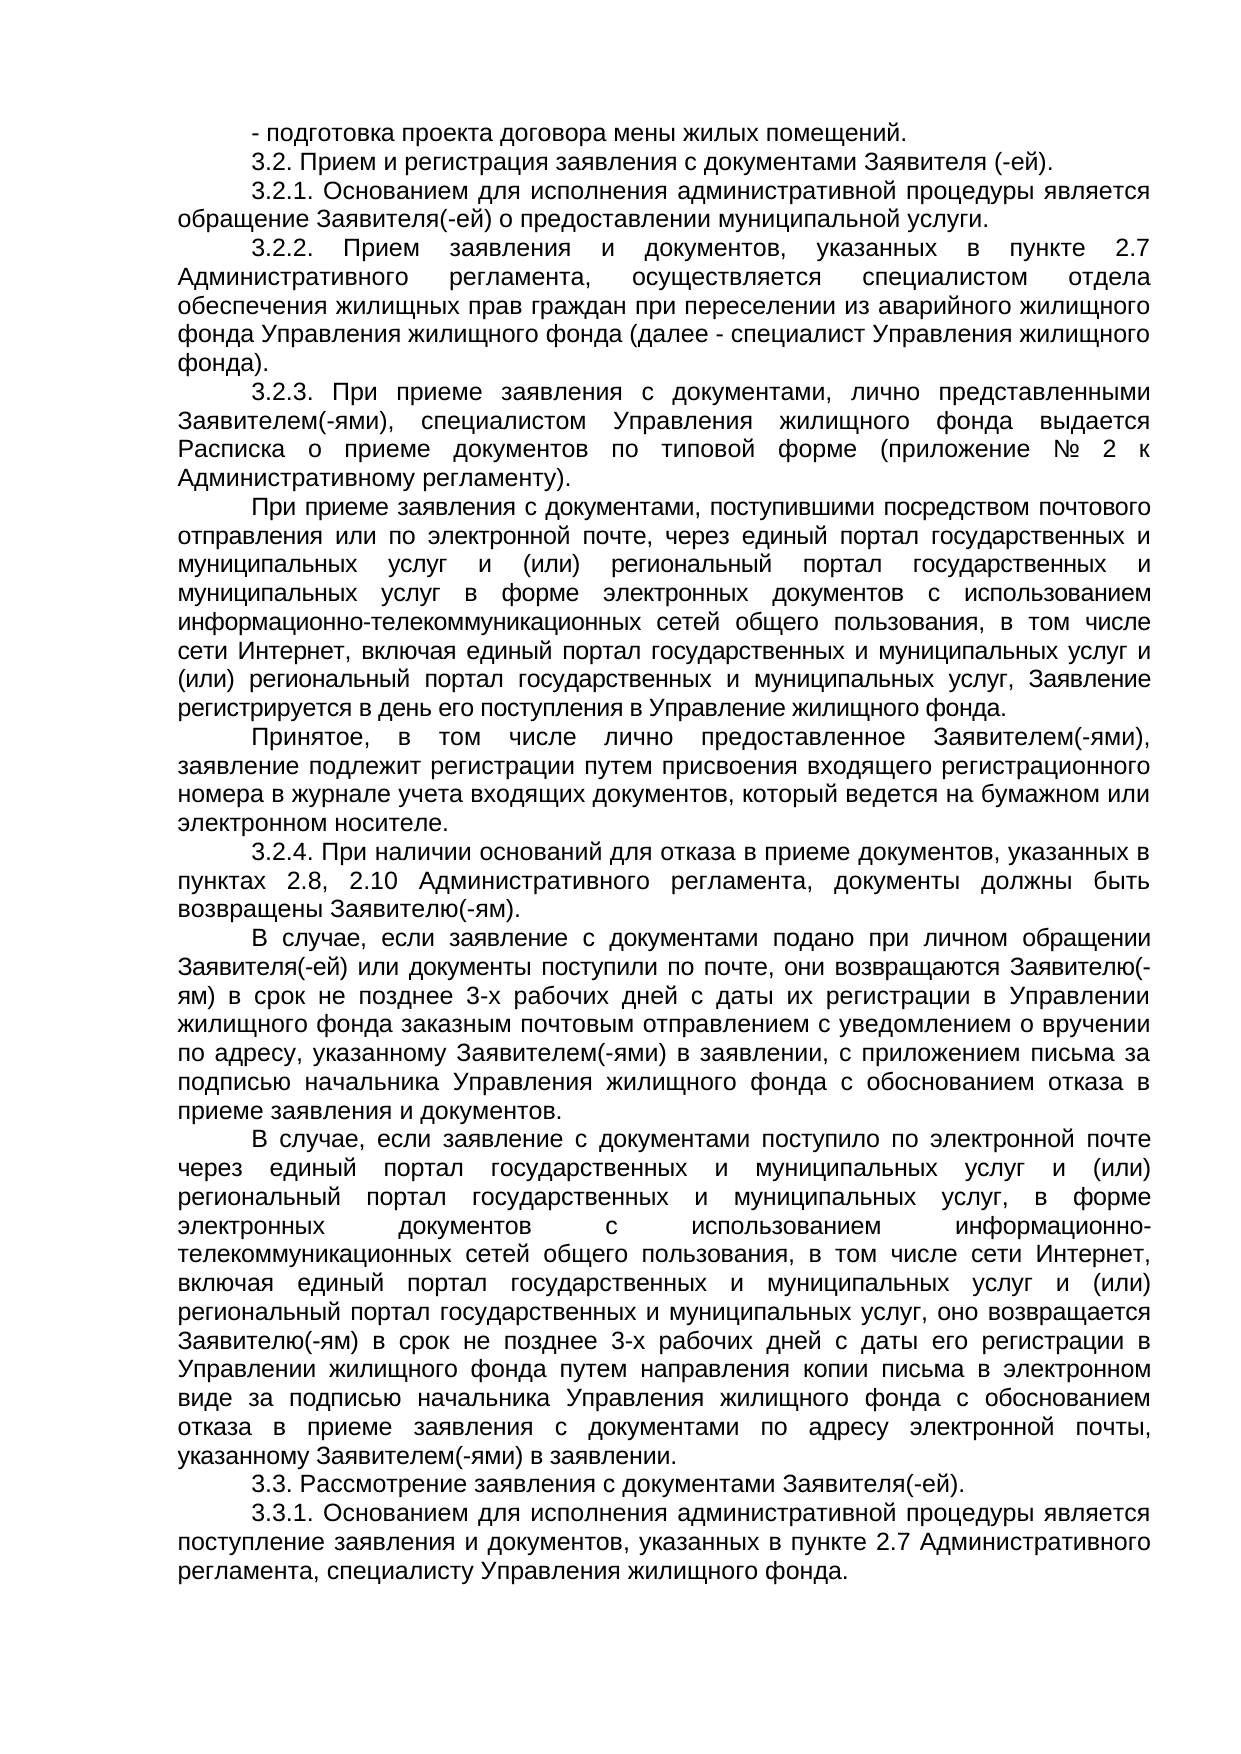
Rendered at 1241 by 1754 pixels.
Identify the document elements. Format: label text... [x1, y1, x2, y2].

text 3.3. Рассмотрение заявления с документами Заявителя(-ей). [177, 1469, 1152, 1498]
text При приеме заявления с документами, поступившими посредством почтового отправления или по электронной почте, через единый портал государственных и муниципальных услуг и (или) региональный портал государственных и муниципальных услуг в форме электронных документов с использованием информационно-телекоммуникационных сетей общего пользования, в том числе сети Интернет, включая единый портал государственных и муниципальных услуг и (или) региональный портал государственных и муниципальных услуг, Заявление регистрируется в день его поступления в Управление жилищного фонда. [177, 492, 1152, 722]
text 3.2. Прием и регистрация заявления с документами Заявителя (-ей). [177, 147, 1152, 176]
text В случае, если заявление с документами подано при личном обращении Заявителя(-ей) или документы поступили по почте, они возвращаются Заявителю(-ям) в срок не позднее 3-х рабочих дней с даты их регистрации в Управлении жилищного фонда заказным почтовым отправлением с уведомлением о вручении по адресу, указанному Заявителем(-ями) в заявлении, с приложением письма за подписью начальника Управления жилищного фонда с обоснованием отказа в приеме заявления и документов. [177, 923, 1152, 1124]
text 3.2.2. Прием заявления и документов, указанных в пункте 2.7 Административного регламента, осуществляется специалистом отдела обеспечения жилищных прав граждан при переселении из аварийного жилищного фонда Управления жилищного фонда (далее - специалист Управления жилищного фонда). [177, 233, 1152, 377]
text - подготовка проекта договора мены жилых помещений. [177, 118, 1152, 147]
text 3.2.1. Основанием для исполнения административной процедуры является обращение Заявителя(-ей) о предоставлении муниципальной услуги. [177, 176, 1152, 233]
text 3.2.4. При наличии оснований для отказа в приеме документов, указанных в пунктах 2.8, 2.10 Административного регламента, документы должны быть возвращены Заявителю(-ям). [177, 837, 1152, 923]
text 3.3.1. Основанием для исполнения административной процедуры является поступление заявления и документов, указанных в пункте 2.7 Административного регламента, специалисту Управления жилищного фонда. [177, 1498, 1152, 1584]
text Принятое, в том числе лично предоставленное Заявителем(-ями), заявление подлежит регистрации путем присвоения входящего регистрационного номера в журнале учета входящих документов, который ведется на бумажном или электронном носителе. [177, 722, 1152, 837]
text В случае, если заявление с документами поступило по электронной почте через единый портал государственных и муниципальных услуг и (или) региональный портал государственных и муниципальных услуг, в форме электронных документов с использованием информационно-телекоммуникационных сетей общего пользования, в том числе сети Интернет, включая единый портал государственных и муниципальных услуг и (или) региональный портал государственных и муниципальных услуг, оно возвращается Заявителю(-ям) в срок не позднее 3-х рабочих дней с даты его регистрации в Управлении жилищного фонда путем направления копии письма в электронном виде за подписью начальника Управления жилищного фонда с обоснованием отказа в приеме заявления с документами по адресу электронной почты, указанному Заявителем(-ями) в заявлении. [177, 1124, 1152, 1469]
text 3.2.3. При приеме заявления с документами, лично представленными Заявителем(-ями), специалистом Управления жилищного фонда выдается Расписка о приеме документов по типовой форме (приложение № 2 к Административному регламенту). [177, 377, 1152, 492]
